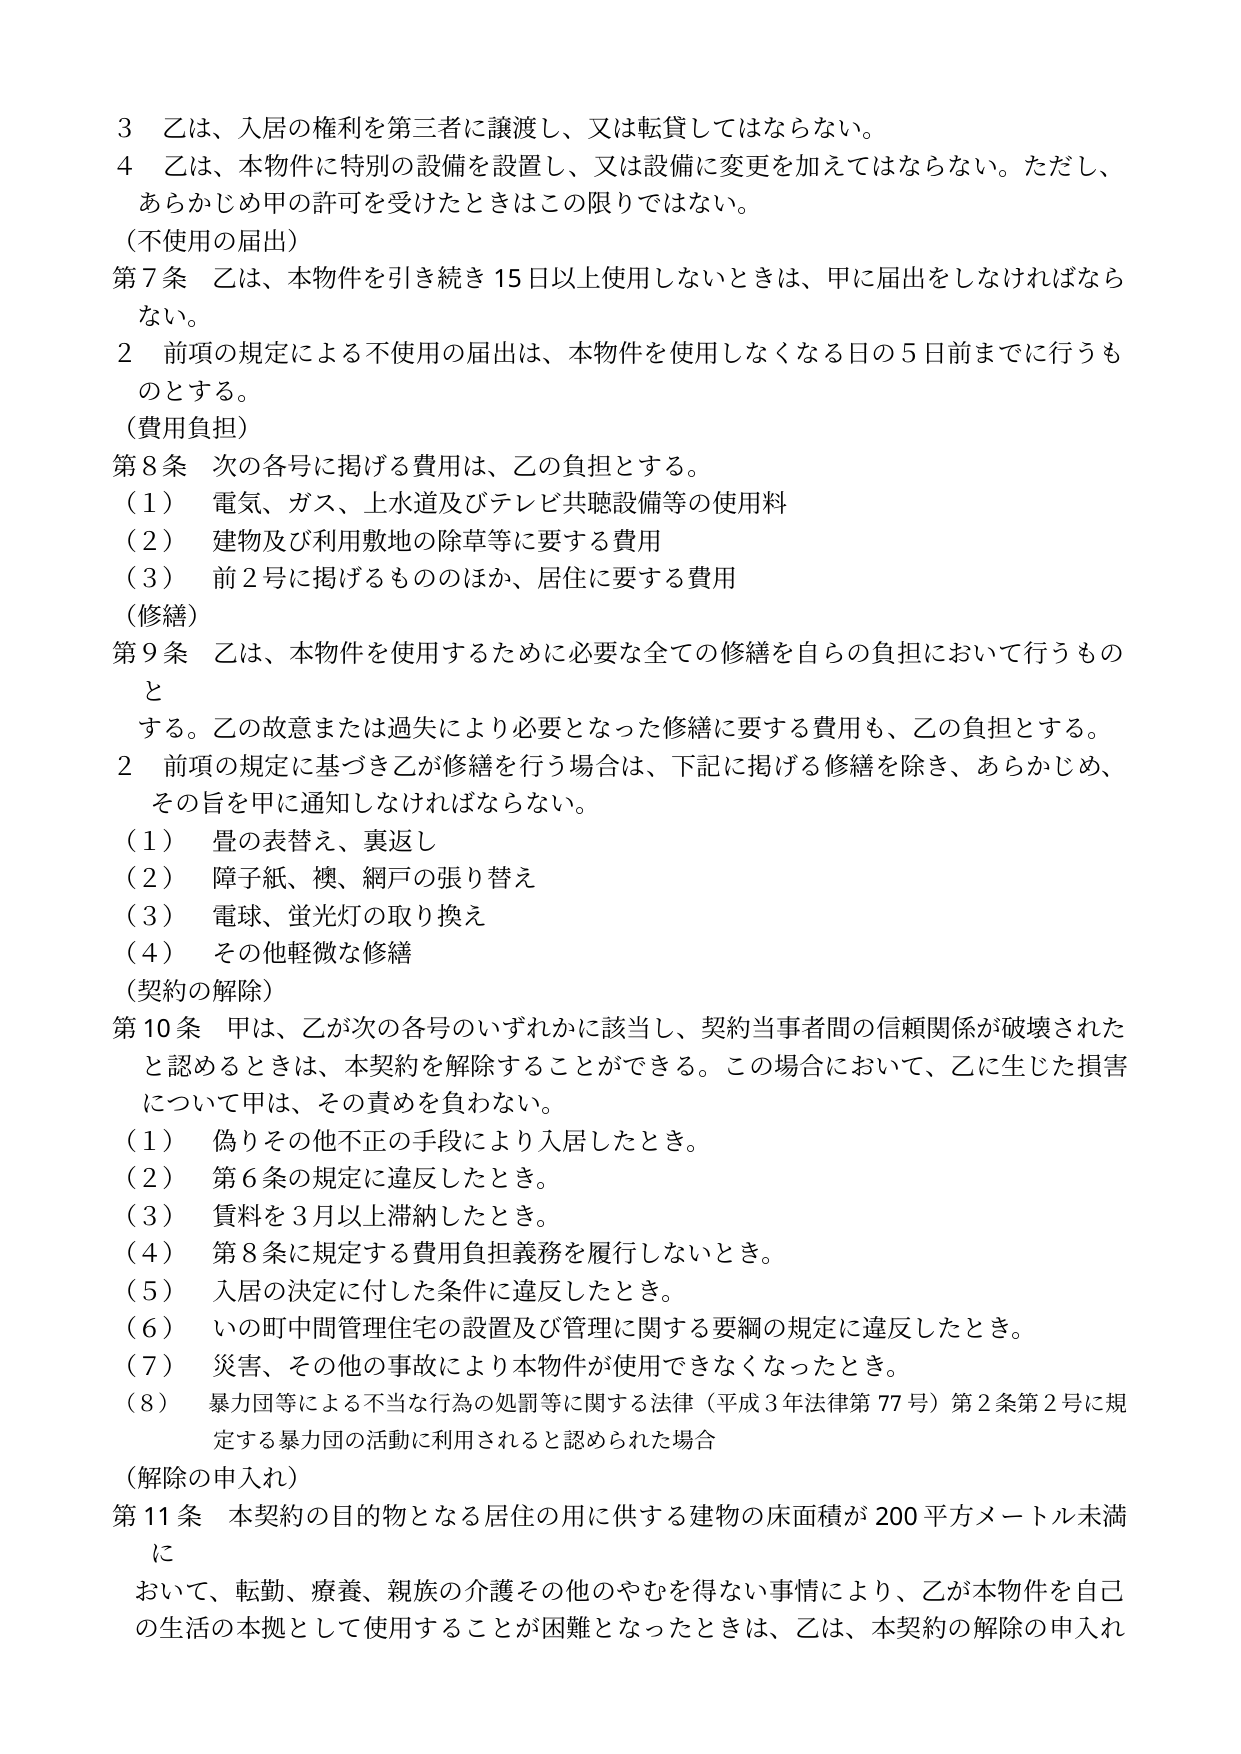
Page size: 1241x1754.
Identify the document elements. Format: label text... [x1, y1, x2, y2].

text （３） 賃料を３月以上滞納したとき。 [112, 1196, 1128, 1233]
text （５） 入居の決定に付した条件に違反したとき。 [112, 1271, 1128, 1308]
text （４） 第８条に規定する費用負担義務を履行しないとき。 [112, 1233, 1128, 1271]
text ４ 乙は、本物件に特別の設備を設置し、又は設備に変更を加えてはならない。ただし、あらかじめ甲の許可を受けたときはこの限りではない。 [112, 146, 1128, 221]
text 第７条 乙は、本物件を引き続き15日以上使用しないときは、甲に届出をしなければならない。 [112, 258, 1128, 333]
text 第９条 乙は、本物件を使用するために必要な全ての修繕を自らの負担において行うものと [112, 633, 1128, 708]
text （６） いの町中間管理住宅の設置及び管理に関する要綱の規定に違反したとき。 [112, 1308, 1128, 1346]
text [134, 1571, 1128, 1646]
text （３） 前２号に掲げるもののほか、居住に要する費用 [112, 558, 1128, 596]
text （修繕） [112, 596, 1128, 633]
text （不使用の届出） [112, 221, 1128, 258]
text （２） 第６条の規定に違反したとき。 [112, 1158, 1128, 1196]
text ３ 乙は、入居の権利を第三者に譲渡し、又は転貸してはならない。 [112, 108, 1128, 146]
text 第10条 甲は、乙が次の各号のいずれかに該当し、契約当事者間の信頼関係が破壊されたと認めるときは、本契約を解除することができる。この場合において、乙に生じた損害について甲は、その責めを負わない。 [112, 1008, 1128, 1121]
text ２ 前項の規定による不使用の届出は、本物件を使用しなくなる日の５日前までに行うものとする。 [112, 333, 1128, 408]
text （１） 畳の表替え、裏返し [112, 821, 1128, 858]
text 第11条 本契約の目的物となる居住の用に供する建物の床面積が200平方メートル未満に [112, 1496, 1128, 1571]
text （８） 暴力団等による不当な行為の処罰等に関する法律（平成３年法律第77号）第２条第２号に規定する暴力団の活動に利用されると認められた場合 [114, 1383, 1128, 1458]
text する。乙の故意または過失により必要となった修繕に要する費用も、乙の負担とする。 [112, 708, 1128, 746]
text （２） 建物及び利用敷地の除草等に要する費用 [112, 521, 1128, 558]
text （４） その他軽微な修繕 [112, 933, 1128, 971]
text 第８条 次の各号に掲げる費用は、乙の負担とする。 [112, 446, 1128, 483]
text （７） 災害、その他の事故により本物件が使用できなくなったとき。 [112, 1346, 1128, 1383]
text （１） 電気、ガス、上水道及びテレビ共聴設備等の使用料 [112, 483, 1128, 521]
text （３） 電球、蛍光灯の取り換え [112, 896, 1128, 933]
text （契約の解除） [112, 971, 1128, 1008]
text （解除の申入れ） [112, 1458, 1128, 1496]
text （費用負担） [112, 408, 1128, 446]
text （２） 障子紙、襖、網戸の張り替え [112, 858, 1128, 896]
text （１） 偽りその他不正の手段により入居したとき。 [112, 1121, 1128, 1158]
text ２ 前項の規定に基づき乙が修繕を行う場合は、下記に掲げる修繕を除き、あらかじめ、その旨を甲に通知しなければならない。 [112, 746, 1128, 821]
